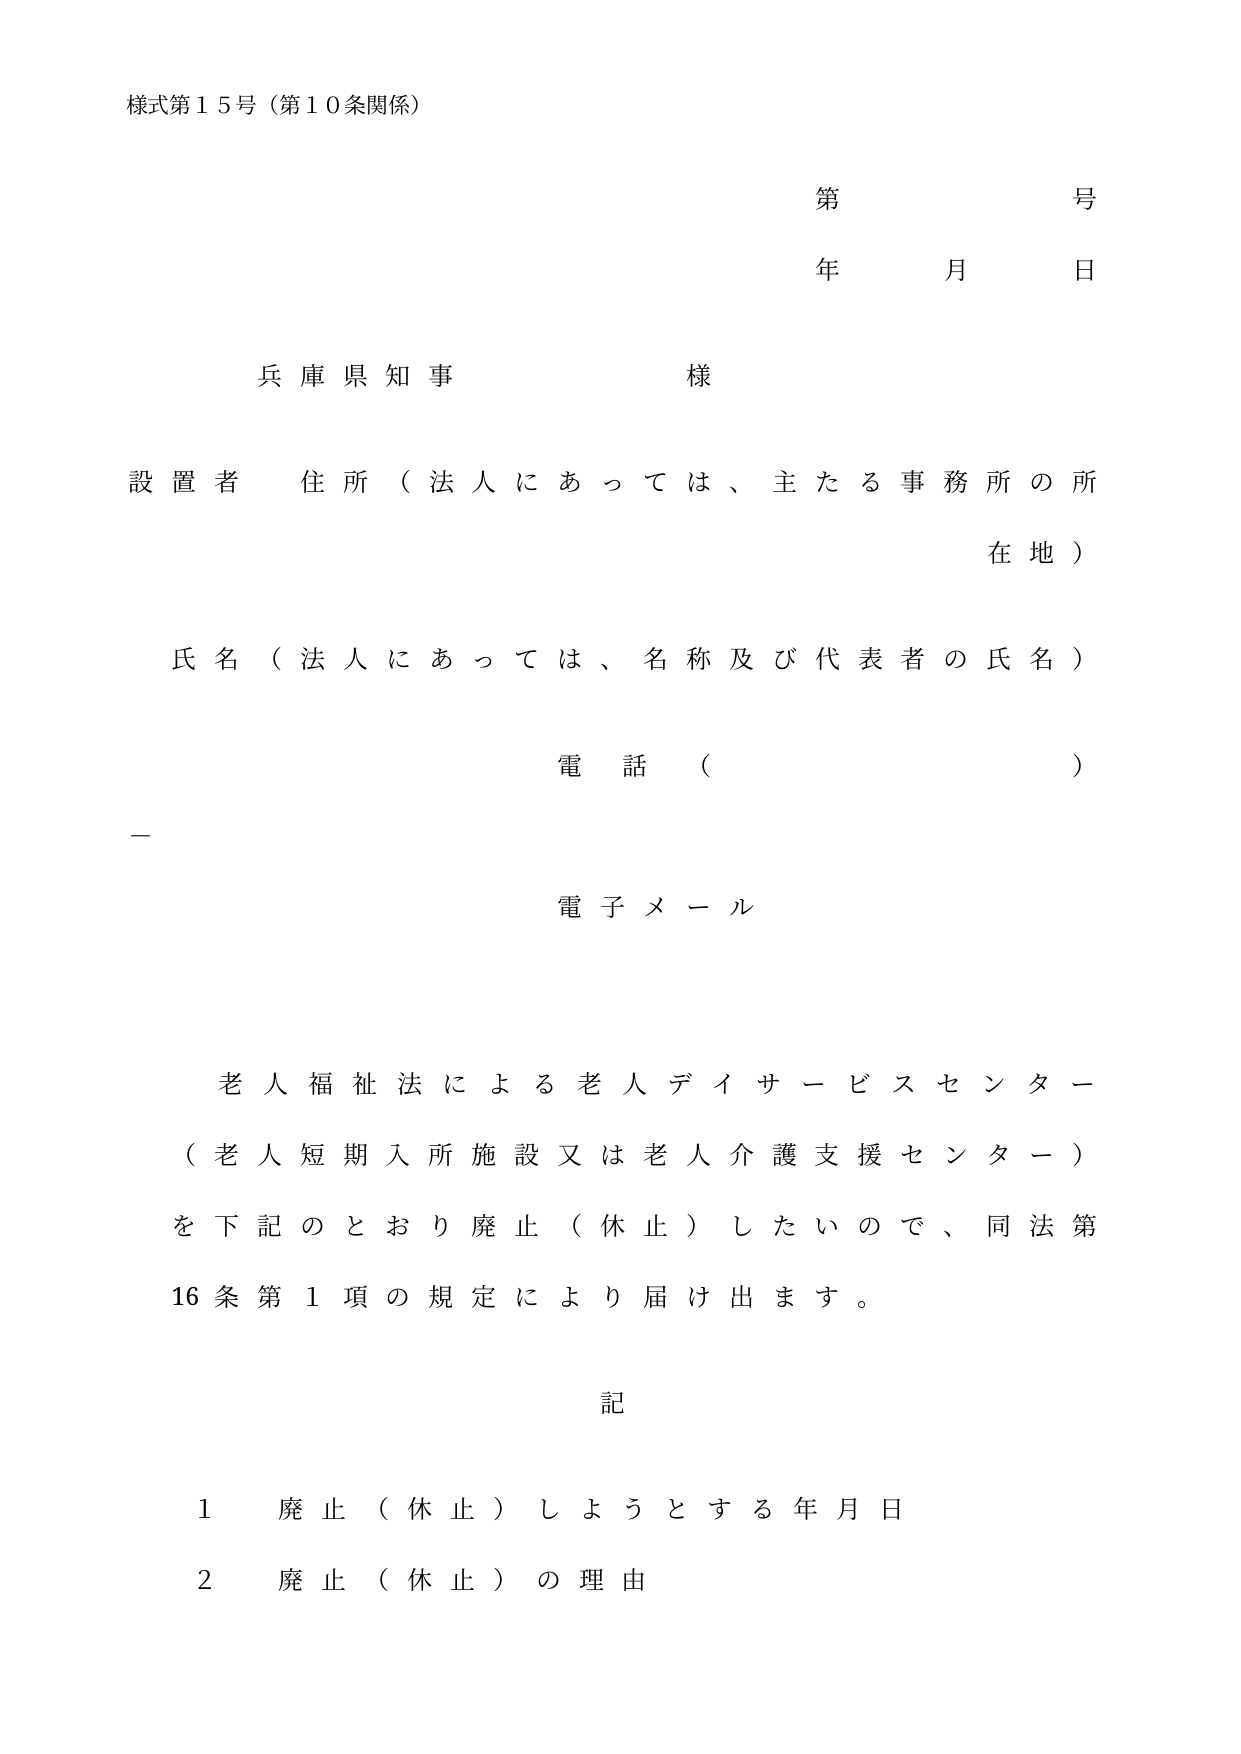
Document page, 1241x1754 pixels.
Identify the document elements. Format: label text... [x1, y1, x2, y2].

text 老人福祉法による老人デイサービスセンター（老人短期入所施設又は老人介護支援センター）を下記のとおり廃止（休止）したいので、同法第16条第１項の規定により届け出ます。 [128, 1047, 1115, 1331]
text 設置者 住所（法人にあっては、主たる事務所の所在地） [128, 445, 1115, 587]
text 氏名（法人にあっては、名称及び代表者の氏名） [128, 622, 1115, 693]
text 年 月 日 [128, 233, 1115, 304]
text 電子メール [128, 870, 1115, 941]
text 記 [128, 1366, 1115, 1437]
text 電話（ ） － [128, 729, 1115, 870]
text １ 廃止（休止）しようとする年月日 [178, 1472, 1115, 1543]
text 兵庫県知事 様 [128, 339, 1115, 410]
text 第 号 [128, 162, 1115, 233]
text ２ 廃止（休止）の理由 [178, 1543, 1115, 1614]
